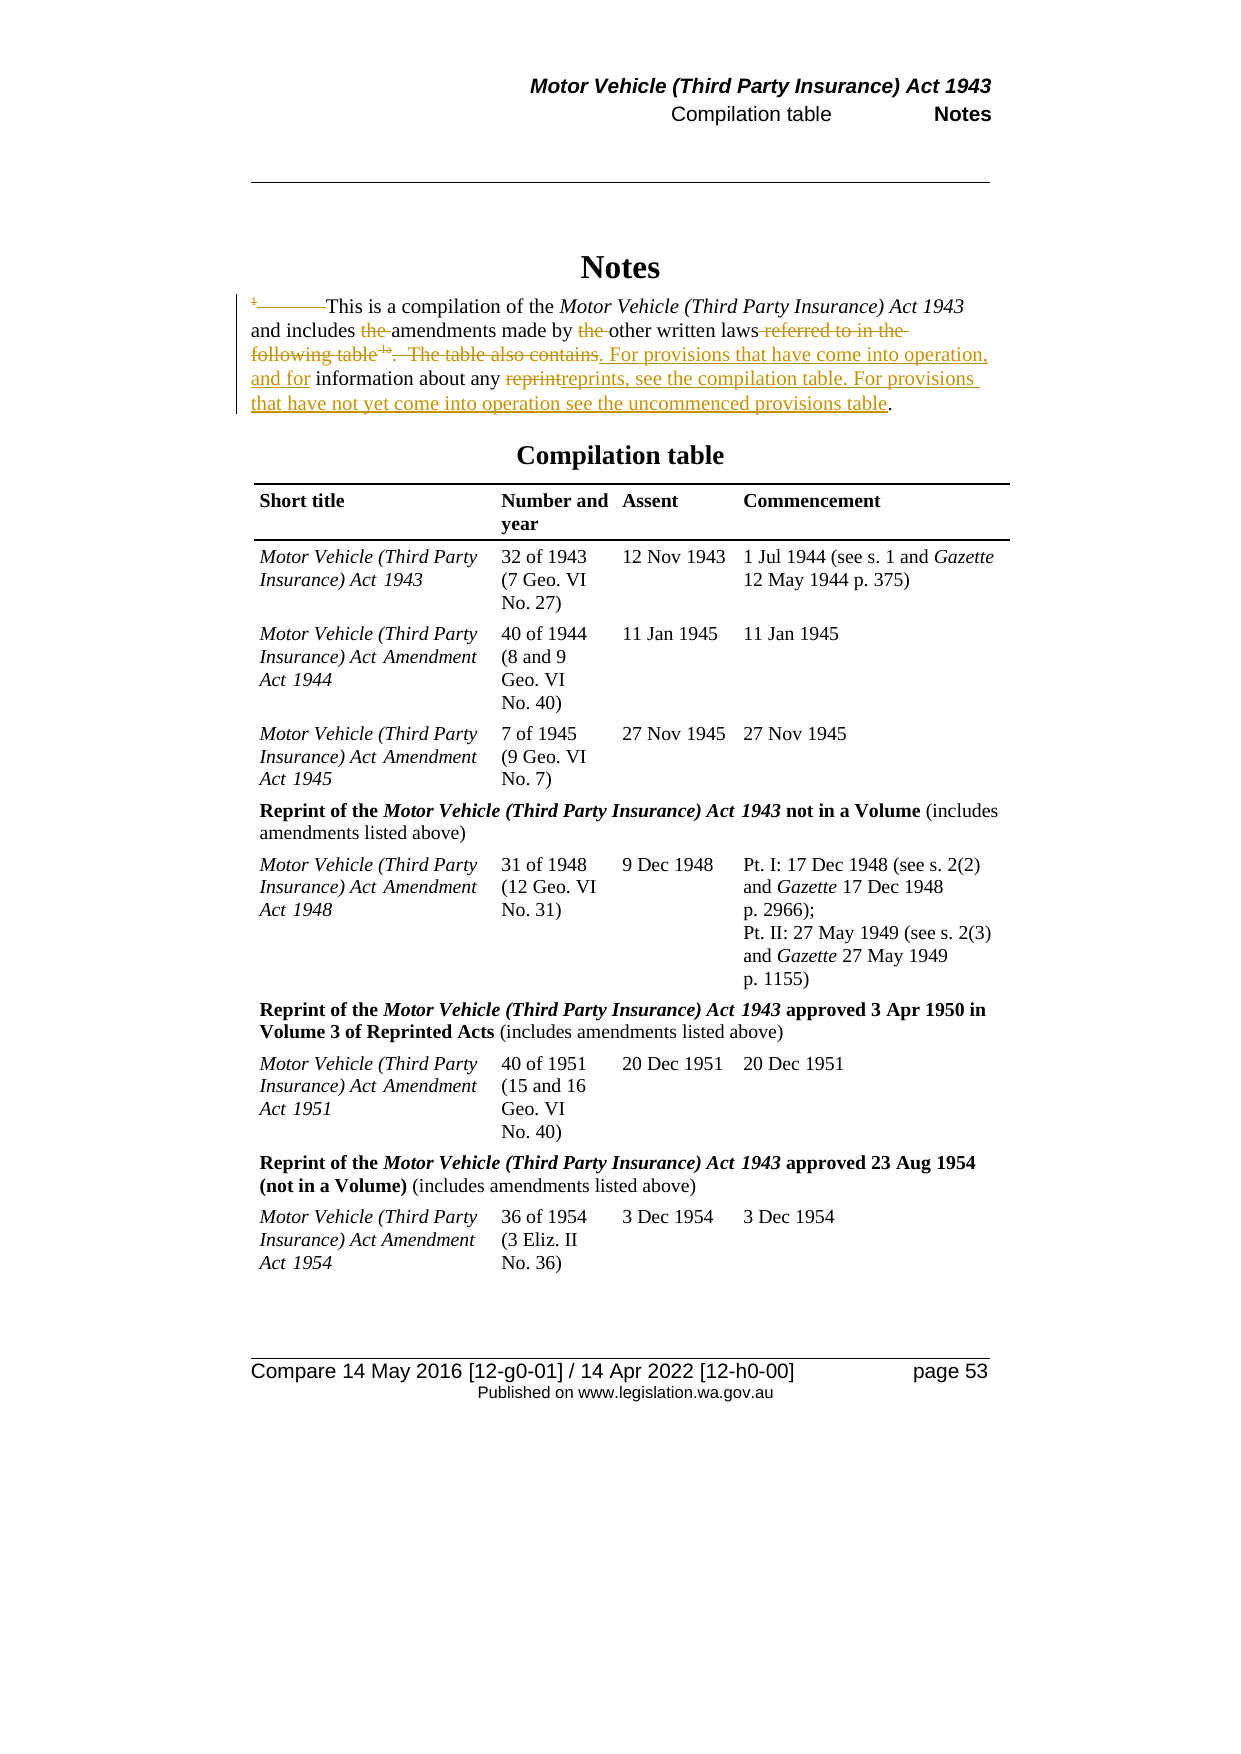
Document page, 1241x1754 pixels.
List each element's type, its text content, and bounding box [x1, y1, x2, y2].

table_header Commencement [737, 485, 1009, 539]
table_cell 32 of 1943 (7 Geo. VI No. 27) [495, 541, 616, 618]
table_cell 1 Jul 1944 (see s. 1 and Gazette 12 May 1944 p. 375) [737, 541, 1009, 618]
table_cell 36 of 1954 (3 Eliz. II No. 36) [495, 1201, 616, 1278]
table_cell 11 Jan 1945 [737, 618, 1009, 718]
table_cell 20 Dec 1951 [616, 1048, 737, 1147]
table_cell Motor Vehicle (Third Party Insurance) Act Amendment Act 1944 [254, 618, 495, 718]
table_cell 3 Dec 1954 [737, 1201, 1009, 1278]
table_cell Reprint of the Motor Vehicle (Third Party Insurance) Act 1943 approved 23 Aug 1954 (not in a Volume) (includes amendments listed above) [254, 1147, 1009, 1201]
subtitle Notes [251, 247, 990, 286]
table_cell 9 Dec 1948 [616, 848, 737, 993]
table_cell 40 of 1944 (8 and 9 Geo. VI No. 40) [495, 618, 616, 718]
table_cell Motor Vehicle (Third Party Insurance) Act Amendment Act 1945 [254, 718, 495, 794]
table_cell Reprint of the Motor Vehicle (Third Party Insurance) Act 1943 not in a Volume (includes amendments listed above) [254, 794, 1009, 848]
table_cell 11 Jan 1945 [616, 618, 737, 718]
table_cell 12 Nov 1943 [616, 541, 737, 618]
table_cell Motor Vehicle (Third Party Insurance) Act Amendment Act 1954 [254, 1201, 495, 1278]
table_cell 7 of 1945 (9 Geo. VI No. 7) [495, 718, 616, 794]
table_cell Reprint of the Motor Vehicle (Third Party Insurance) Act 1943 approved 3 Apr 1950 in Volume 3 of Reprinted Acts (includes amendments listed above) [254, 994, 1009, 1047]
table_cell 40 of 1951 (15 and 16 Geo. VI No. 40) [495, 1048, 616, 1147]
table_cell Pt. I: 17 Dec 1948 (see s. 2(2) and Gazette 17 Dec 1948 p. 2966); Pt. II: 27 May 1949 (see s. 2(3) and Gazette 27 May 1949 p. 1155) [737, 848, 1009, 993]
table_header Assent [616, 485, 737, 539]
text This is a compilation of the Motor Vehicle (Third Party Insurance) Act 1943 and includes amendments made by other written laws information about any . [251, 294, 990, 414]
table_cell 3 Dec 1954 [616, 1201, 737, 1278]
table_header Number and year [495, 485, 616, 539]
table_cell Motor Vehicle (Third Party Insurance) Act Amendment Act 1951 [254, 1048, 495, 1147]
table_cell 31 of 1948 (12 Geo. VI No. 31) [495, 848, 616, 993]
table_cell Motor Vehicle (Third Party Insurance) Act 1943 [254, 541, 495, 618]
table_cell 20 Dec 1951 [737, 1048, 1009, 1147]
table_cell Motor Vehicle (Third Party Insurance) Act Amendment Act 1948 [254, 848, 495, 993]
table_cell 27 Nov 1945 [616, 718, 737, 794]
table_cell 27 Nov 1945 [737, 718, 1009, 794]
table_header Short title [254, 485, 495, 539]
subtitle Compilation table [251, 439, 990, 471]
